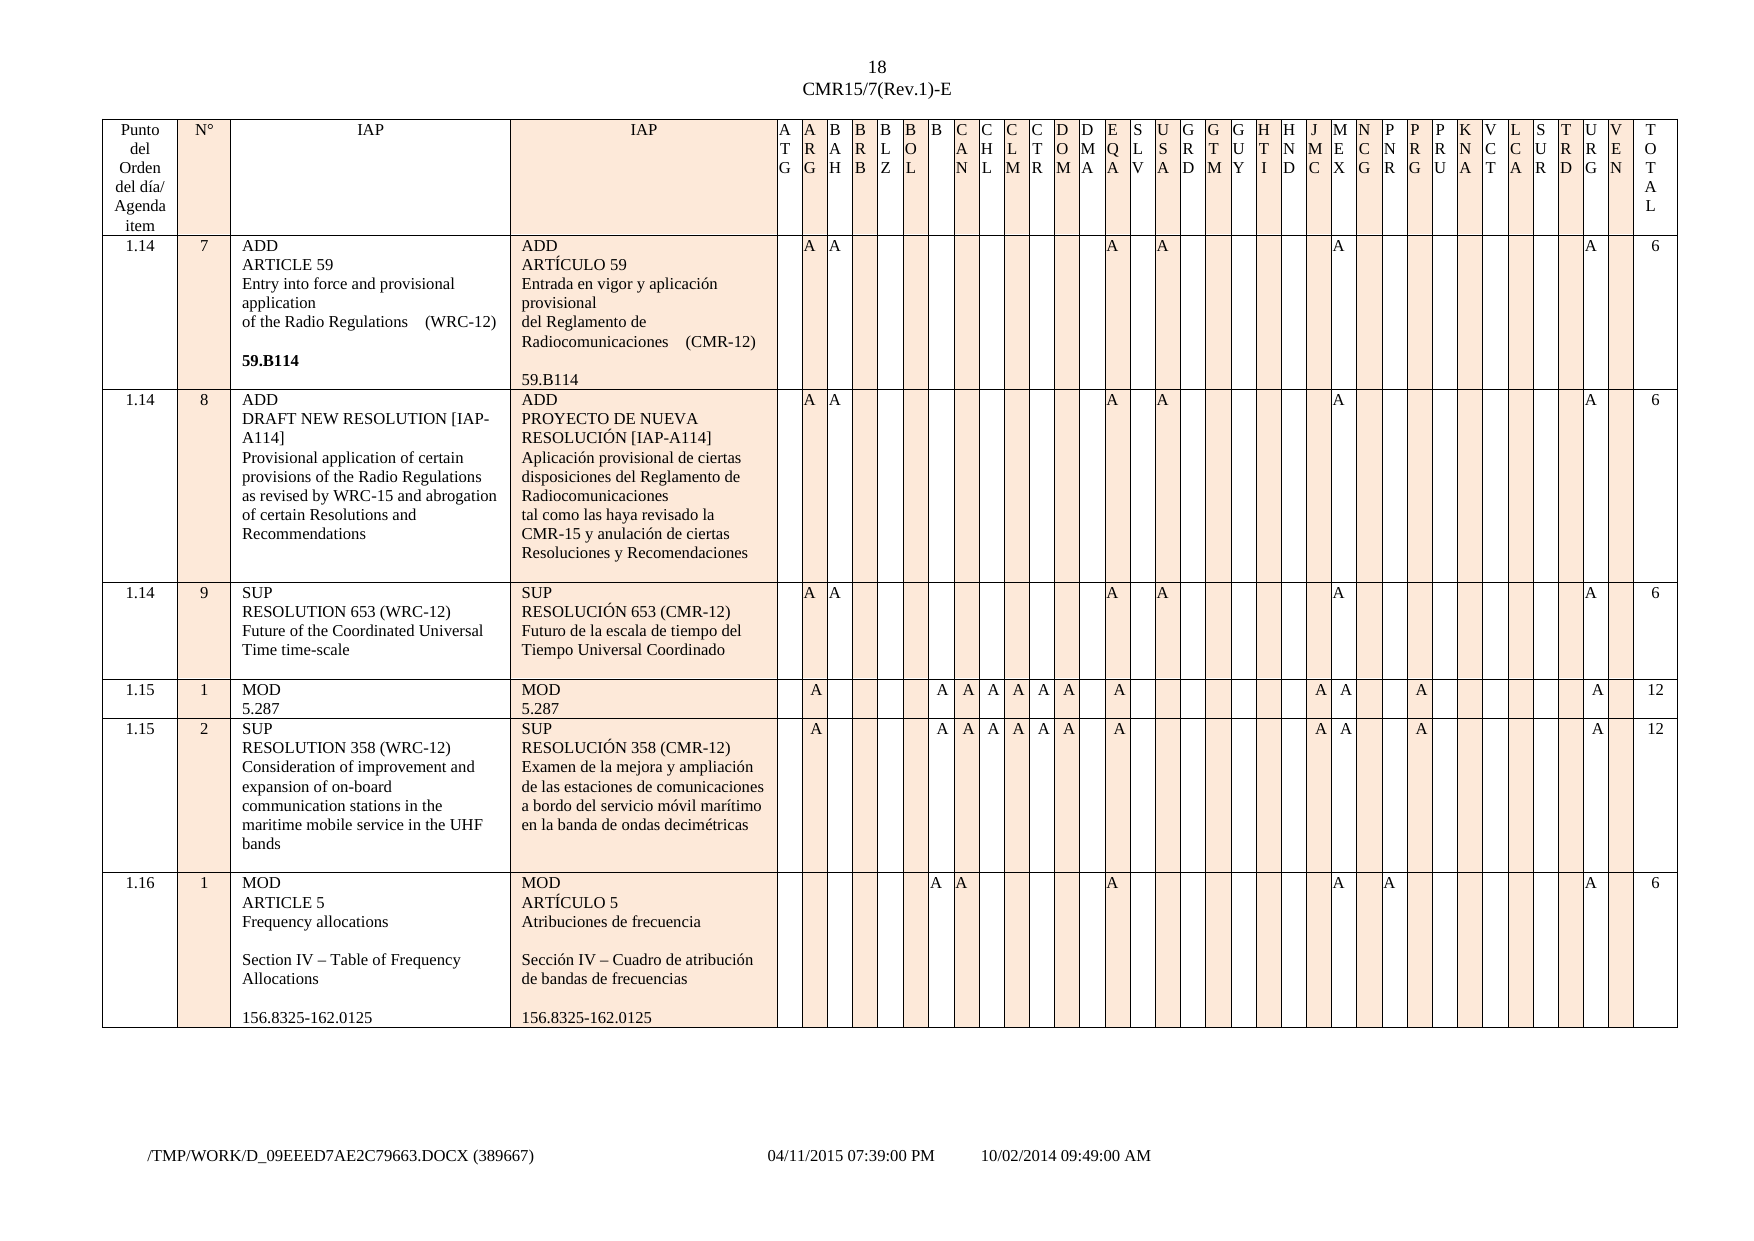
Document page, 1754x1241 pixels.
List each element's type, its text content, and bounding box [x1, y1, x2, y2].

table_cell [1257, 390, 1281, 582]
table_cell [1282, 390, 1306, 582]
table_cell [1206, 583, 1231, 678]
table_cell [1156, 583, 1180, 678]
table_header IAP [231, 120, 510, 234]
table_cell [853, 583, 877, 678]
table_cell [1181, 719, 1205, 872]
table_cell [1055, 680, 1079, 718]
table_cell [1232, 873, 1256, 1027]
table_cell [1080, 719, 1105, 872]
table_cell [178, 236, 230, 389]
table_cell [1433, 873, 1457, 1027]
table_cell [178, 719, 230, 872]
table_header K N A [1458, 120, 1482, 234]
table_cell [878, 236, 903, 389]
table_header C H L [980, 120, 1004, 234]
table_header B A H [828, 120, 852, 234]
table_header B L Z [878, 120, 903, 234]
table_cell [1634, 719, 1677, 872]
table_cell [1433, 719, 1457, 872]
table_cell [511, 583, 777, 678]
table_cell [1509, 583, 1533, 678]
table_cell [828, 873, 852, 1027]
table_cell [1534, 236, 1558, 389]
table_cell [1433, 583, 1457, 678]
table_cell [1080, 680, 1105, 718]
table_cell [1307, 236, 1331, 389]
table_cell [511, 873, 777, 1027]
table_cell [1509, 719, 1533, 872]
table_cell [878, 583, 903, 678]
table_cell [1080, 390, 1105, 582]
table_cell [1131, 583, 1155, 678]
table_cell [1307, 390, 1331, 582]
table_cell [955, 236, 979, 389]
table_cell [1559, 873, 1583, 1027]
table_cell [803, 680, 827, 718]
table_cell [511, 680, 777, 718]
table_header V C T [1483, 120, 1508, 234]
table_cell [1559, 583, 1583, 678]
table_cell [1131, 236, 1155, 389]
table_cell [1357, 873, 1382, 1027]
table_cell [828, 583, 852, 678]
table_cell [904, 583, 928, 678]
table_header L C A [1509, 120, 1533, 234]
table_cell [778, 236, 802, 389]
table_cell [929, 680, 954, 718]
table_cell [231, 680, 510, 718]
table_header G U Y [1232, 120, 1256, 234]
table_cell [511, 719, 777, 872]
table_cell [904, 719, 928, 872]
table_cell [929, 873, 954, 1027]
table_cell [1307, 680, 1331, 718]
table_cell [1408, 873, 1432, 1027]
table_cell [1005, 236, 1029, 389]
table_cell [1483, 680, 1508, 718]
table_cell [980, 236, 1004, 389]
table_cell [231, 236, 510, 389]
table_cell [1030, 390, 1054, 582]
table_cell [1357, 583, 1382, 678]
table_header B [929, 120, 954, 234]
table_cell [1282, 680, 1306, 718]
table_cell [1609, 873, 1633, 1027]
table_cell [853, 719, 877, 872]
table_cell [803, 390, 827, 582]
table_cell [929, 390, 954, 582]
table_header A T G [778, 120, 802, 234]
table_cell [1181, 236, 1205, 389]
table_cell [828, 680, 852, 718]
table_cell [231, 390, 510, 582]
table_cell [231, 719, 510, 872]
table_header H N D [1282, 120, 1306, 234]
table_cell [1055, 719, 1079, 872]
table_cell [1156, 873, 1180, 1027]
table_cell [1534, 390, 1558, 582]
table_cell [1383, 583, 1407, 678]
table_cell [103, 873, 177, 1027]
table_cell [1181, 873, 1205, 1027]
table_header G T M [1206, 120, 1231, 234]
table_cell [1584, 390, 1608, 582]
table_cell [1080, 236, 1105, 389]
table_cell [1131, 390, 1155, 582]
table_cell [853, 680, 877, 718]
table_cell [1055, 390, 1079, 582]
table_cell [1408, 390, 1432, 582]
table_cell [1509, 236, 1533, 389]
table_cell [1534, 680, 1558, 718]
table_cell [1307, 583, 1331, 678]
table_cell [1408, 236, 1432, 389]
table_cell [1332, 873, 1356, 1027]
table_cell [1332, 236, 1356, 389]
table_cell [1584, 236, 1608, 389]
table_header C T R [1030, 120, 1054, 234]
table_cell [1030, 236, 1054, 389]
table_header M E X [1332, 120, 1356, 234]
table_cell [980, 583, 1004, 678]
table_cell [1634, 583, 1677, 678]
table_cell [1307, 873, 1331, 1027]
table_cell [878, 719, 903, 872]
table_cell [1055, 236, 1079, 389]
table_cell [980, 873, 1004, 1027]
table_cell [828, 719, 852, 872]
table_header U S A [1156, 120, 1180, 234]
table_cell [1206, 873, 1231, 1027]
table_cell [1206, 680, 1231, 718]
table_header P R U [1433, 120, 1457, 234]
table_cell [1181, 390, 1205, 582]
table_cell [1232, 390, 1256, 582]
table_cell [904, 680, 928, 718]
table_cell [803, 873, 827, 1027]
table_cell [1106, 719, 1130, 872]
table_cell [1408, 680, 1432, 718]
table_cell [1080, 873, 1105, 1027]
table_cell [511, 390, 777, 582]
table_header P R G [1408, 120, 1432, 234]
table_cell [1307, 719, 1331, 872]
table_header A R G [803, 120, 827, 234]
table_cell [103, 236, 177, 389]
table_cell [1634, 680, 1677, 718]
table_header P N R [1383, 120, 1407, 234]
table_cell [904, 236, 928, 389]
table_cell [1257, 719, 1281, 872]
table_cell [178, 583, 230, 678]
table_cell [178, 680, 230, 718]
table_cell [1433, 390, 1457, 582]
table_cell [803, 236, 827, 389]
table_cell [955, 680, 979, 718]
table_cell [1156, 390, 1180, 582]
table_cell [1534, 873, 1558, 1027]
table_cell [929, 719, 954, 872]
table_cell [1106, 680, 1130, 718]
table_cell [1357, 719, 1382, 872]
table_header C L M [1005, 120, 1029, 234]
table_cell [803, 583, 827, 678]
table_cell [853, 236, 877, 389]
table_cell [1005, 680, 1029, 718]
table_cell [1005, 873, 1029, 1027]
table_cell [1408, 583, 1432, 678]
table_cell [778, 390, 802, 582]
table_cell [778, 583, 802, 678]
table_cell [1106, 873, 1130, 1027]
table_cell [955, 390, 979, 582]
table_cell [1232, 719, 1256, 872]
table_header G R D [1181, 120, 1205, 234]
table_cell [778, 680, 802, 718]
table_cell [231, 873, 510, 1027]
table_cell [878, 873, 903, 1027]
table_header B R B [853, 120, 877, 234]
table_header T O T A L [1634, 120, 1677, 234]
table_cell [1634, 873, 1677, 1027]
table_header N C G [1357, 120, 1382, 234]
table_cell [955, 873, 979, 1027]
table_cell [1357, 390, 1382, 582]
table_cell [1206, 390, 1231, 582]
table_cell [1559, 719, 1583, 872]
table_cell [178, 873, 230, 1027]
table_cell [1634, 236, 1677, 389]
table_header B O L [904, 120, 928, 234]
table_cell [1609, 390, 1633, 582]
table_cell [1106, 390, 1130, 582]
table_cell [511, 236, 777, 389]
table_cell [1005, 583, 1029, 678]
table_header D O M [1055, 120, 1079, 234]
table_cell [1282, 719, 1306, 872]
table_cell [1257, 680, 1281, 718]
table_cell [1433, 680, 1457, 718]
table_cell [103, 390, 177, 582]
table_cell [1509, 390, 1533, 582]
table_header U R G [1584, 120, 1608, 234]
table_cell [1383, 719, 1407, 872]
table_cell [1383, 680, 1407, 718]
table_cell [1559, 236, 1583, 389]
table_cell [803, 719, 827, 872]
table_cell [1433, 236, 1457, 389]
table_header Punto del Orden del día/ Agenda item [103, 120, 177, 234]
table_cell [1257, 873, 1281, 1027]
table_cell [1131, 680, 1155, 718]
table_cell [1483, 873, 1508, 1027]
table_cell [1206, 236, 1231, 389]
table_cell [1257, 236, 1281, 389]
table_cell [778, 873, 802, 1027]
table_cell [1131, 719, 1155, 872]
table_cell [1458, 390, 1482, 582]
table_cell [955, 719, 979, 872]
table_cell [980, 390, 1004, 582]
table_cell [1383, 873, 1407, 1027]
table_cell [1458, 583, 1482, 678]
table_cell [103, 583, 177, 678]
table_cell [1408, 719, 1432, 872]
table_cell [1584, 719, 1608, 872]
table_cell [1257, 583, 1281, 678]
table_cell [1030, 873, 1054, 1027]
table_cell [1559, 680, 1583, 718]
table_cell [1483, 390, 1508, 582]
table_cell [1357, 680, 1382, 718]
table_header T R D [1559, 120, 1583, 234]
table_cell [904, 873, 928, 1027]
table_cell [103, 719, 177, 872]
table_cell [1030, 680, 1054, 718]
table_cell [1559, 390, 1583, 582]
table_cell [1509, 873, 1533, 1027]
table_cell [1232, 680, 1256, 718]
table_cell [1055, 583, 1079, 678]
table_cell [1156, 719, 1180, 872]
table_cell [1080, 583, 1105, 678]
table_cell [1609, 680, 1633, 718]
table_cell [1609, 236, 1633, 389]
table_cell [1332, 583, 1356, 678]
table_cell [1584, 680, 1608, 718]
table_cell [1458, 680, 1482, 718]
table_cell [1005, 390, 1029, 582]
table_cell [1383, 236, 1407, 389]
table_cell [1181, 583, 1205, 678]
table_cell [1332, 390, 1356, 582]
table_header S L V [1131, 120, 1155, 234]
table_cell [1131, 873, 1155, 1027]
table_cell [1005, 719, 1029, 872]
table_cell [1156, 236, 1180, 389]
table_header E QA [1106, 120, 1130, 234]
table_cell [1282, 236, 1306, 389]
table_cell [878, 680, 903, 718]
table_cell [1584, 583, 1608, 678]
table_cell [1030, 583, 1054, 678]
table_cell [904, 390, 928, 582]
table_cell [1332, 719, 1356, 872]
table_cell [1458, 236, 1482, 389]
table_header V E N [1609, 120, 1633, 234]
table_header H T I [1257, 120, 1281, 234]
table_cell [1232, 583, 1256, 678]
table_header N° [178, 120, 230, 234]
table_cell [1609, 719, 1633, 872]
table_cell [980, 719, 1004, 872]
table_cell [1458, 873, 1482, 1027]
table_header S U R [1534, 120, 1558, 234]
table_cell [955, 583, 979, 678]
table_header J M C [1307, 120, 1331, 234]
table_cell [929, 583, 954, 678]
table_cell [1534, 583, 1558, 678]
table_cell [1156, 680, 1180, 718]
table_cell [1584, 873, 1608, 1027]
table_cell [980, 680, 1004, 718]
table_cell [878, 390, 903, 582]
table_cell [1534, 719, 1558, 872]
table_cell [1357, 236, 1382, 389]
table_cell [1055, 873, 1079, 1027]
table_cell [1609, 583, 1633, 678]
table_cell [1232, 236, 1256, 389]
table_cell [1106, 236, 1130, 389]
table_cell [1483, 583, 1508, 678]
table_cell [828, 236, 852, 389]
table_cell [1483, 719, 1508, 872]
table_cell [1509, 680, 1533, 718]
table_header D M A [1080, 120, 1105, 234]
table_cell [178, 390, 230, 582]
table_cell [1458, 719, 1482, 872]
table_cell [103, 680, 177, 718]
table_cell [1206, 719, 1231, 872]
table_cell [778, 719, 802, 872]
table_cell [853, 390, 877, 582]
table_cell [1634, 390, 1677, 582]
table_header IAP [511, 120, 777, 234]
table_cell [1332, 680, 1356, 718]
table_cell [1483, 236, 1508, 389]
table_header C A N [955, 120, 979, 234]
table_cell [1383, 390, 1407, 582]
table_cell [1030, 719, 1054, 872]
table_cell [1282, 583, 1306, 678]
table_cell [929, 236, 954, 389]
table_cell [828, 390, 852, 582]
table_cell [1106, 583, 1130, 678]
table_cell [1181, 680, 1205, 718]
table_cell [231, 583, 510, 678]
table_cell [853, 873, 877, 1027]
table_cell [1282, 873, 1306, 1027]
